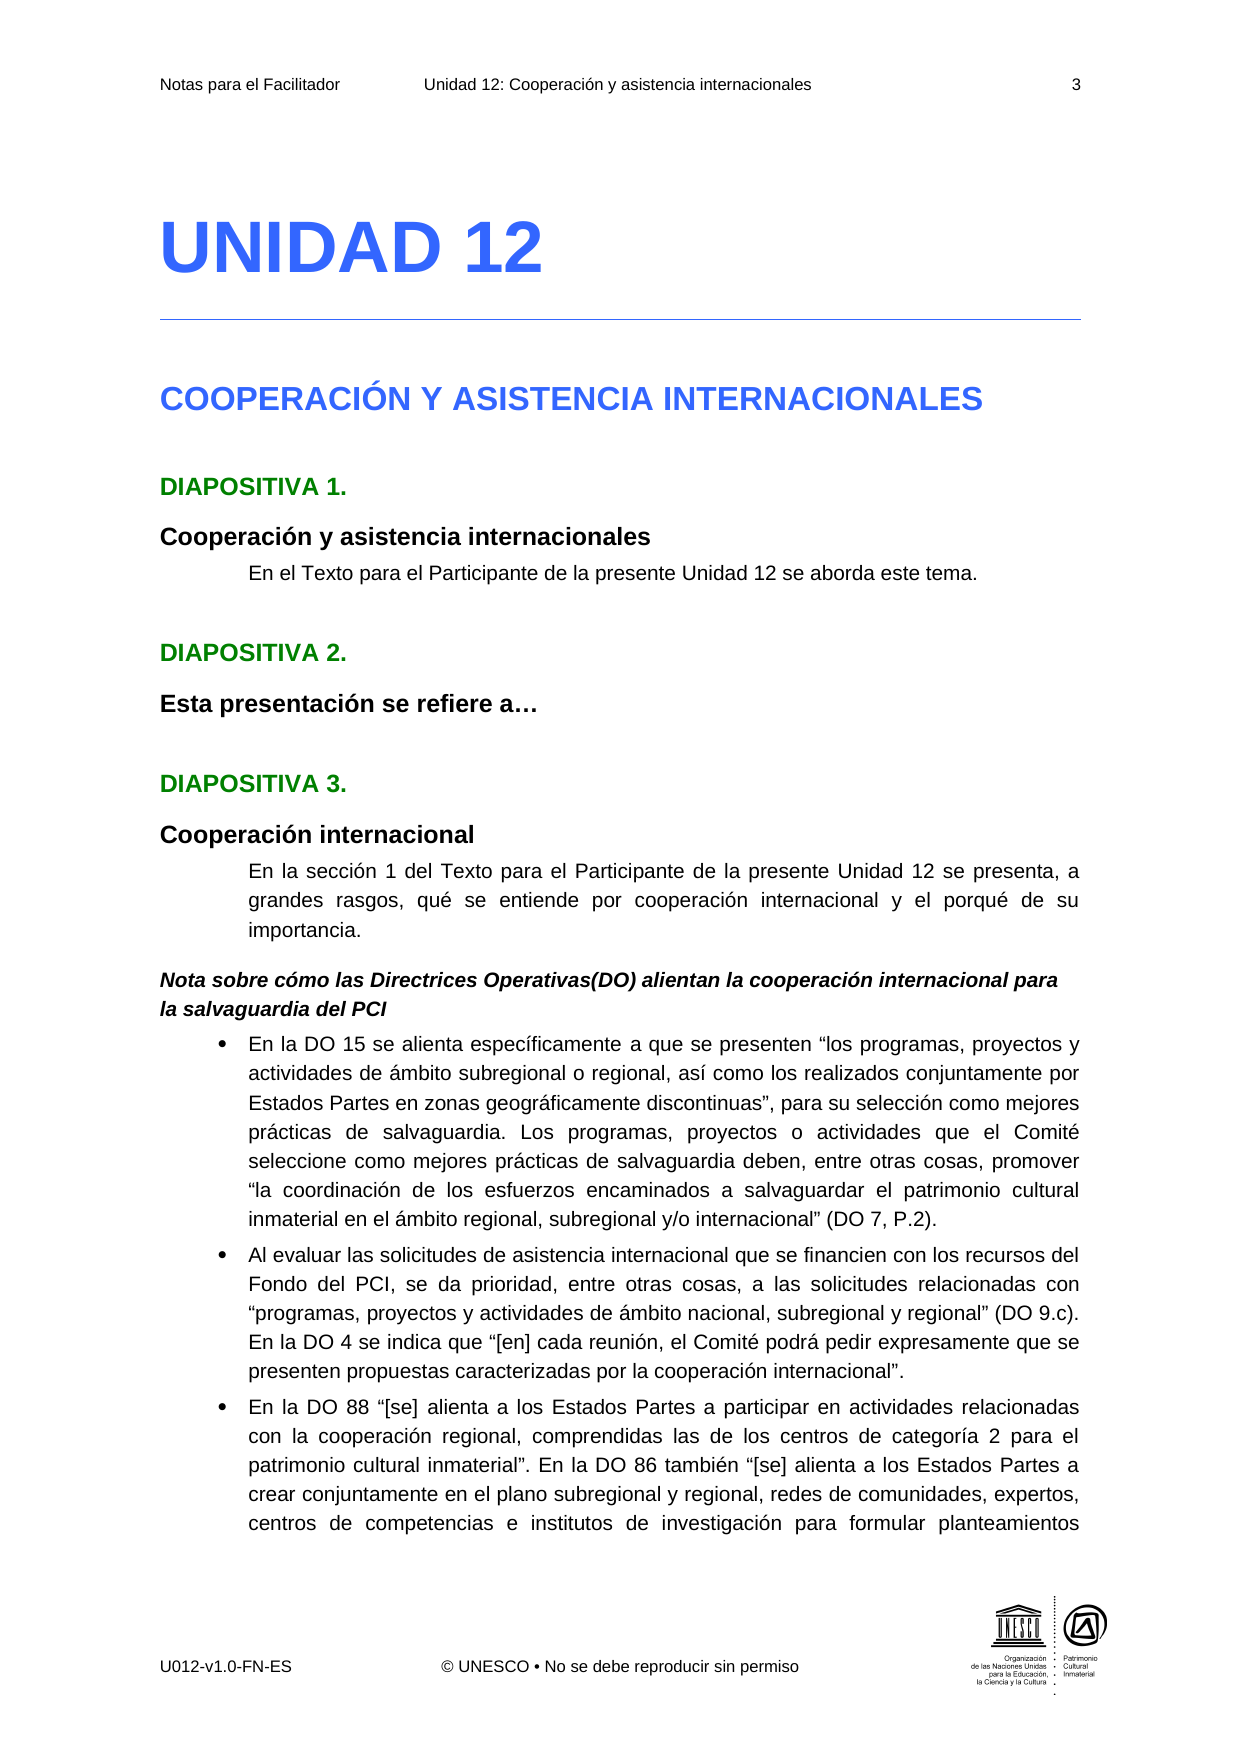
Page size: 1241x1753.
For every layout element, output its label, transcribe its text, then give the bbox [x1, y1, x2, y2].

text En el Texto para el Participante de la presente Unidad 12 se aborda este tema. [248, 557, 1081, 587]
subtitle DIAPOSITIVA 3. [159, 768, 1081, 799]
text Unidad 12 [159, 202, 1081, 320]
picture [971, 1596, 1107, 1695]
text Esta presentación se refiere a… [159, 689, 1081, 718]
text Al evaluar las solicitudes de asistencia internacional que se financien con los recursos del Fondo del PCI, se da prioridad, entre otras cosas, a las solicitudes relacionadas con “programas, proyectos y actividades de ámbito nacional, subregional y regional” (DO 9.c). En la DO 4 se indica que “[en] cada reunión, el Comité podrá pedir expresamente que se presenten propuestas caracterizadas por la cooperación internacional”. [218, 1239, 1081, 1384]
subtitle DIAPOSITIVA 1. [159, 470, 1081, 501]
subtitle DIAPOSITIVA 2. [159, 637, 1081, 668]
text Cooperación y asistencia internacionales [159, 522, 1081, 551]
text Nota sobre cómo las Directrices Operativas(DO) alientan la cooperación internacional para la salvaguardia del PCI [159, 964, 1081, 1022]
text cooperación y asistencia Internacionales [159, 370, 1081, 420]
text En la sección 1 del Texto para el Participante de la presente Unidad 12 se presenta, a grandes rasgos, qué se entiende por cooperación internacional y el porqué de su importancia. [248, 855, 1081, 943]
text Cooperación internacional [159, 820, 1081, 849]
text En la DO 15 se alienta específicamente a que se presenten “los programas, proyectos y actividades de ámbito subregional o regional, así como los realizados conjuntamente por Estados Partes en zonas geográficamente discontinuas”, para su selección como mejores prácticas de salvaguardia. Los programas, proyectos o actividades que el Comité seleccione como mejores prácticas de salvaguardia deben, entre otras cosas, promover “la coordinación de los esfuerzos encaminados a salvaguardar el patrimonio cultural inmaterial en el ámbito regional, subregional y/o internacional” (DO 7, P.2). [218, 1028, 1081, 1232]
